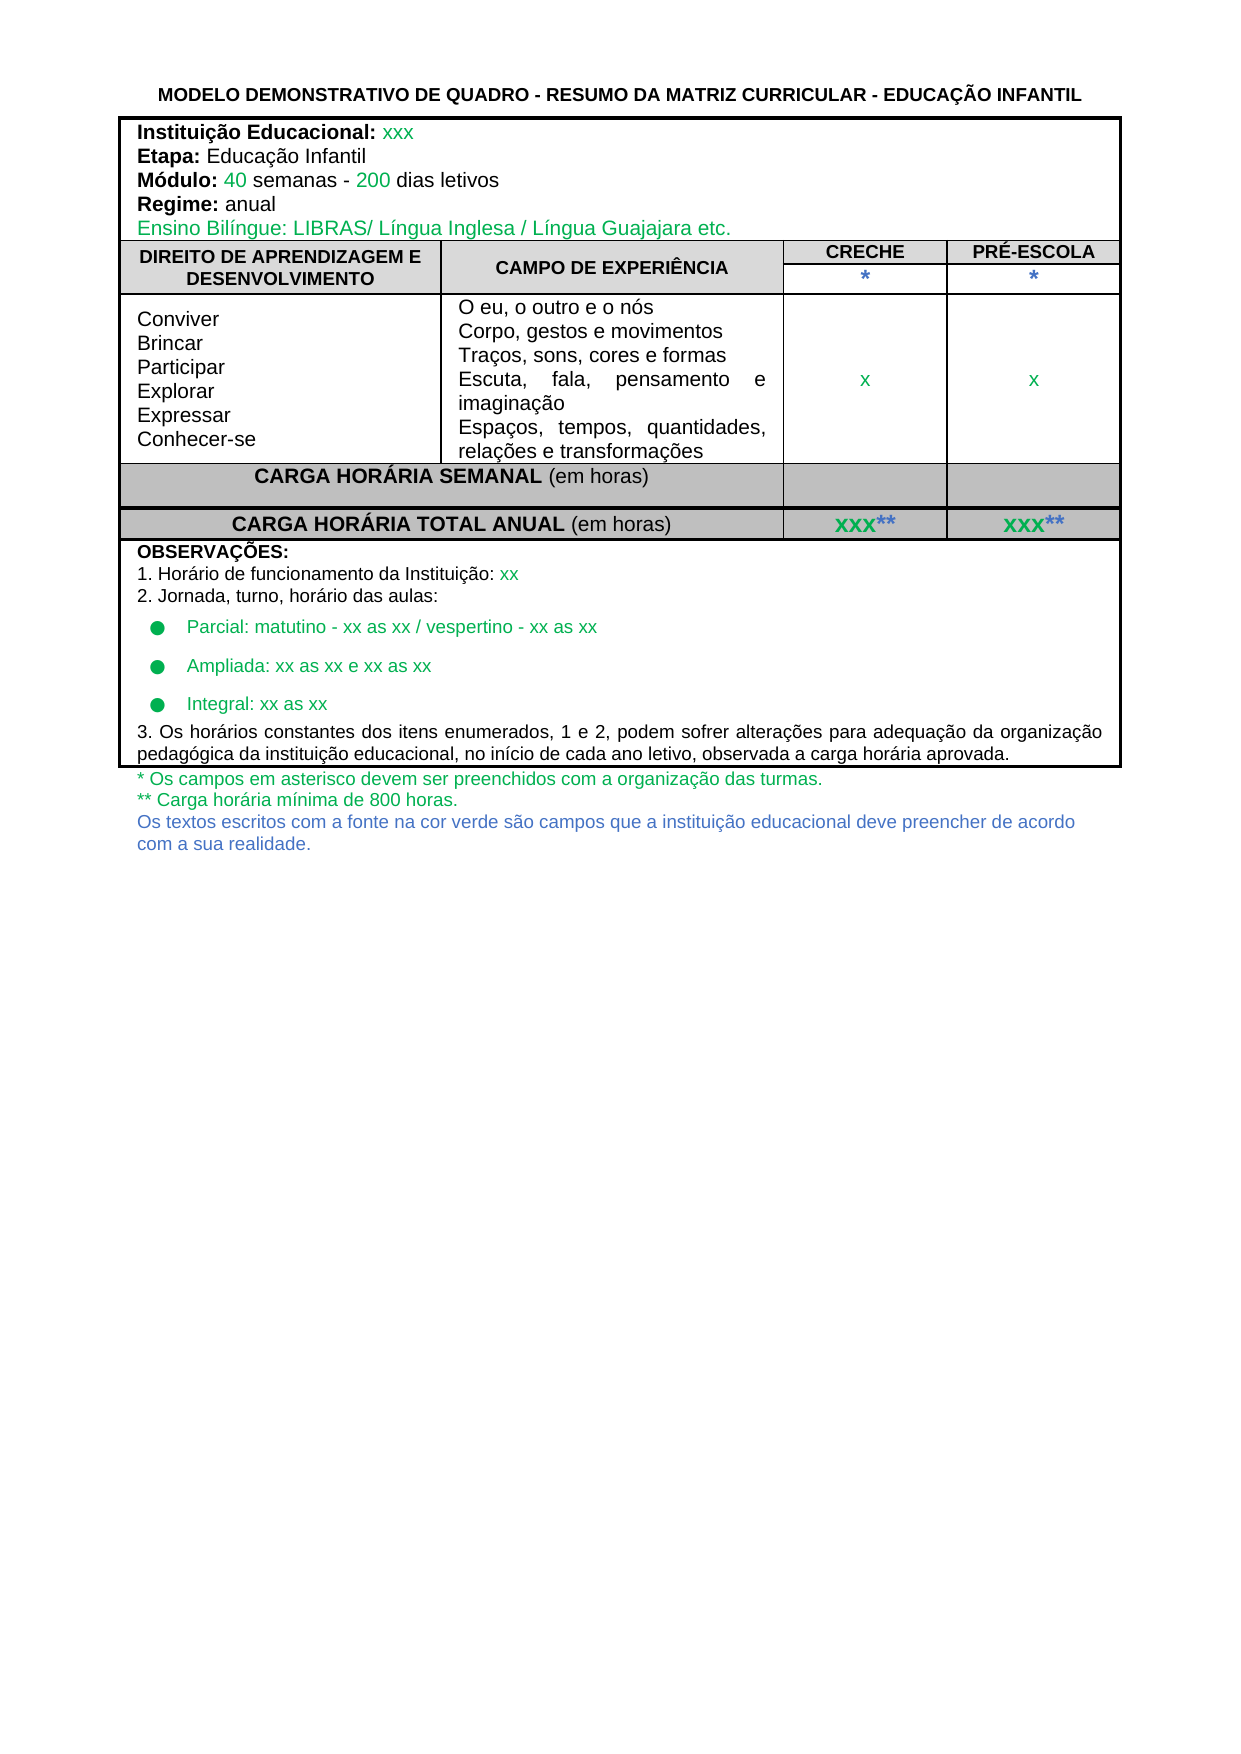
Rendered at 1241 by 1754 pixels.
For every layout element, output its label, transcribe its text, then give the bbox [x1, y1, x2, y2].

table_cell DIREITO DE APRENDIZAGEM E DESENVOLVIMENTO [121, 241, 440, 293]
title MODELO DEMONSTRATIVO DE QUADRO - RESUMO DA MATRIZ CURRICULAR - EDUCAÇÃO INFANTIL [118, 84, 1122, 106]
table_cell CARGA HORÁRIA TOTAL ANUAL (em horas) [121, 510, 783, 538]
table_cell CAMPO DE EXPERIÊNCIA [442, 241, 783, 293]
table_cell * [948, 265, 1119, 293]
table_header Instituição Educacional: xxx Etapa: Educação Infantil Módulo: 40 semanas - 200 dias letivos Regime: anual Ensino Bilíngue: LIBRAS/ Língua Inglesa / Língua Guajajara etc. [121, 120, 1119, 240]
table_cell [948, 464, 1119, 506]
table_cell * [784, 265, 946, 293]
table_cell OBSERVAÇÕES: 1. Horário de funcionamento da Instituição: xx 2. Jornada, turno, horário das aulas: Parcial: matutino - xx as xx / vespertino - xx as xx Ampliada: xx as xx e xx as xx Integral: xx as xx 3. Os horários constantes dos itens enumerados, 1 e 2, podem sofrer alterações para adequação da organização pedagógica da instituição educacional, no início de cada ano letivo, observada a carga horária aprovada. [121, 541, 1119, 764]
table_cell PRÉ-ESCOLA [948, 241, 1119, 263]
table_cell CRECHE [784, 241, 946, 263]
table_cell CARGA HORÁRIA SEMANAL (em horas) [121, 464, 783, 506]
table_cell x [784, 295, 946, 462]
table_cell x [948, 295, 1119, 462]
table_cell xxx** [784, 510, 946, 538]
table_cell Conviver Brincar Participar Explorar Expressar Conhecer-se [121, 295, 440, 462]
table_cell xxx** [948, 510, 1119, 538]
table_cell [784, 464, 946, 506]
table_cell * Os campos em asterisco devem ser preenchidos com a organização das turmas. ** Carga horária mínima de 800 horas. Os textos escritos com a fonte na cor verde são campos que a instituição educacional deve preencher de acordo com a sua realidade. [120, 768, 1121, 854]
table_cell O eu, o outro e o nós Corpo, gestos e movimentos Traços, sons, cores e formas Escuta, fala, pensamento e imaginação Espaços, tempos, quantidades, relações e transformações [442, 295, 783, 462]
